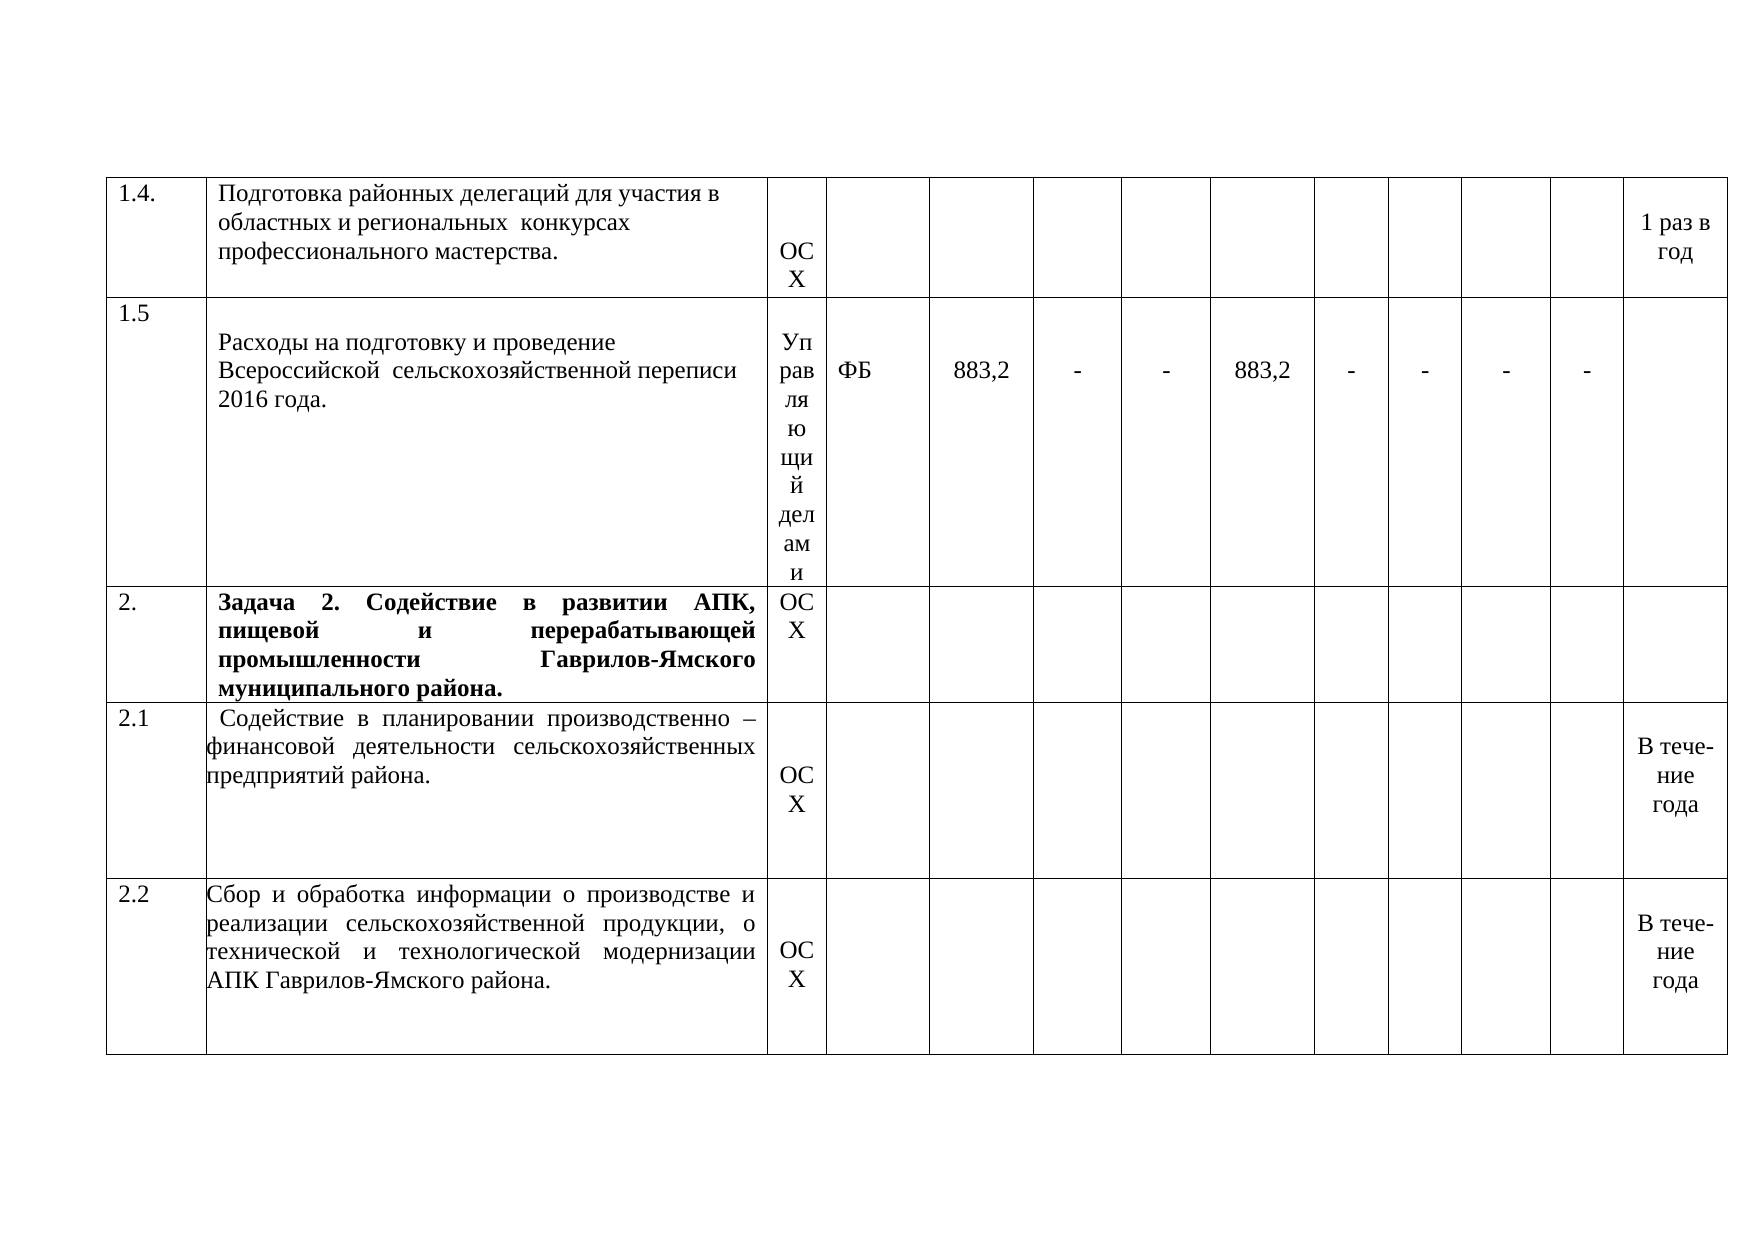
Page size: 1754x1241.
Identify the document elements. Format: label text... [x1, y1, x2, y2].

table_cell ОСХ [768, 178, 826, 297]
table_cell Подготовка районных делегаций для участия в областных и региональных конкурсах профессионального мастерства. [207, 178, 767, 297]
table_cell [1551, 703, 1623, 878]
table_cell [1315, 879, 1388, 1054]
table_cell [1624, 298, 1727, 586]
table_cell [1211, 587, 1314, 702]
table_cell [1551, 879, 1623, 1054]
table_cell Сбор и обработка информации о производстве и реализации сельскохозяйственной продукции, о технической и технологической модернизации АПК Гаврилов-Ямского района. [207, 879, 767, 1054]
table_cell ФБ [827, 298, 929, 586]
table_cell [827, 703, 929, 878]
table_cell [1389, 879, 1461, 1054]
table_cell 1.5 [107, 298, 206, 586]
table_cell - [1551, 298, 1623, 586]
table_cell [1034, 879, 1121, 1054]
table_cell Содействие в планировании производственно – финансовой деятельности сельскохозяйственных предприятий района. [207, 703, 767, 878]
table_cell 1.4. [107, 178, 206, 297]
table_cell [1624, 587, 1727, 702]
table_cell [827, 587, 929, 702]
table_cell 883,2 [1211, 298, 1314, 586]
table_cell [1389, 703, 1461, 878]
table_cell [1034, 178, 1121, 297]
table_cell [1122, 587, 1210, 702]
table_cell [1315, 178, 1388, 297]
table_cell [930, 587, 1033, 702]
table_cell [1122, 879, 1210, 1054]
table_cell - [1389, 298, 1461, 586]
table_cell [1034, 587, 1121, 702]
table_cell [1315, 703, 1388, 878]
table_cell - [1315, 298, 1388, 586]
table_cell [1462, 178, 1550, 297]
table_cell [1389, 587, 1461, 702]
table_cell [1551, 587, 1623, 702]
table_cell ОСХ [768, 703, 826, 878]
table_cell 1 раз в год [1624, 178, 1727, 297]
table_cell [1122, 178, 1210, 297]
table_cell 2. [107, 587, 206, 702]
table_cell 2.2 [107, 879, 206, 1054]
table_cell [1122, 703, 1210, 878]
table_cell [1462, 587, 1550, 702]
table_cell [1034, 703, 1121, 878]
table_cell ОСХ [768, 879, 826, 1054]
table_cell - [1462, 298, 1550, 586]
table_cell [1389, 178, 1461, 297]
table_cell [1315, 587, 1388, 702]
table_cell 2.1 [107, 703, 206, 878]
table_cell [1211, 879, 1314, 1054]
table_cell [930, 178, 1033, 297]
table_cell [827, 879, 929, 1054]
table_cell [827, 178, 929, 297]
table_cell [1462, 703, 1550, 878]
table_cell [930, 703, 1033, 878]
table_cell [930, 879, 1033, 1054]
table_cell - [1034, 298, 1121, 586]
table_cell Расходы на подготовку и проведение Всероссийской сельскохозяйственной переписи 2016 года. [207, 298, 767, 586]
table_cell Задача 2. Содействие в развитии АПК, пищевой и перерабатывающей промышленности Гаврилов-Ямского муниципального района. [207, 587, 767, 702]
table_cell 883,2 [930, 298, 1033, 586]
table_cell [1551, 178, 1623, 297]
table_cell [1462, 879, 1550, 1054]
table_cell В тече-ние года [1624, 703, 1727, 878]
table_cell Управляющий делами [768, 298, 826, 586]
table_cell ОСХ [768, 587, 826, 702]
table_cell - [1122, 298, 1210, 586]
table_cell [1211, 703, 1314, 878]
table_cell В тече-ние года [1624, 879, 1727, 1054]
table_cell [1211, 178, 1314, 297]
